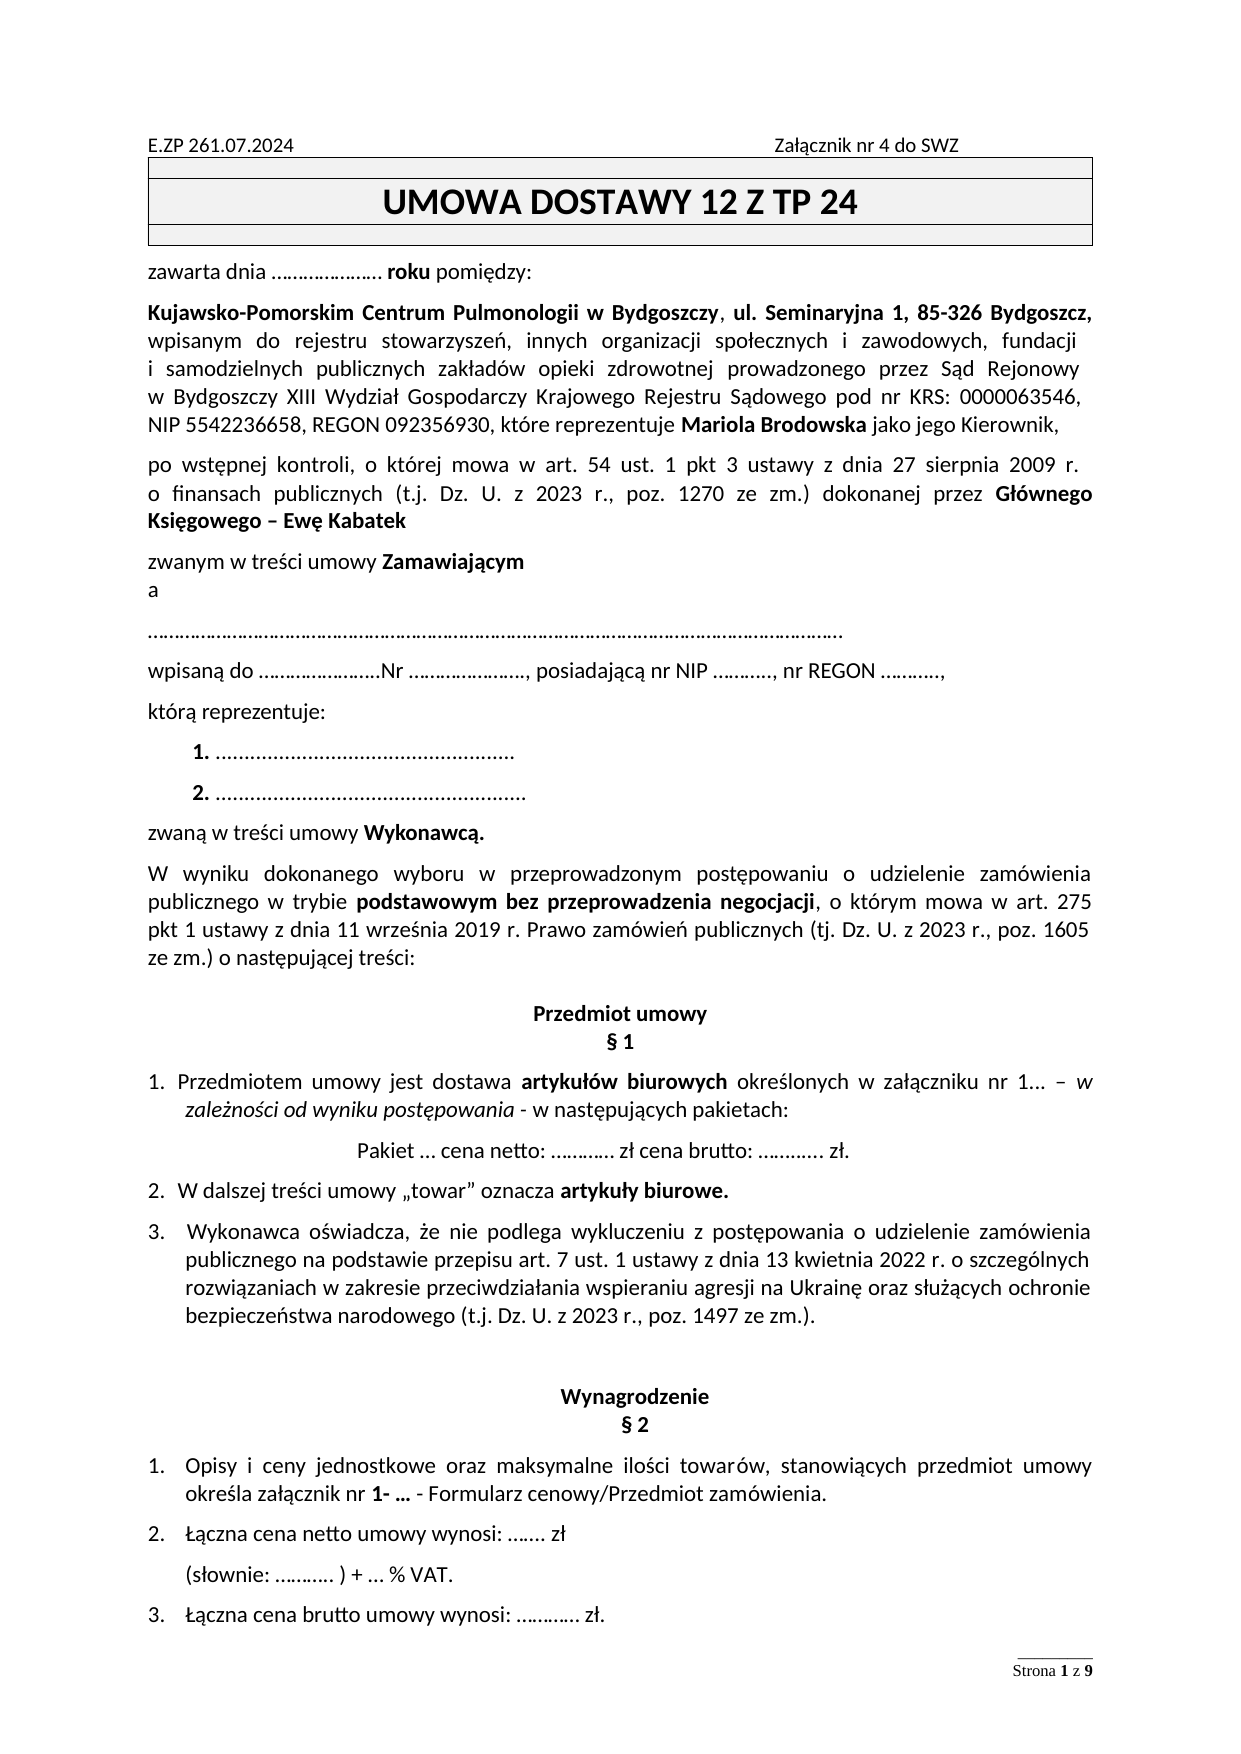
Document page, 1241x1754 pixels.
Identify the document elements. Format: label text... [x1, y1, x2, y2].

text wpisaną do …………………..Nr …………………., posiadającą nr NIP ……….., nr REGON ……….., [148, 656, 1092, 684]
text E.ZP 261.07.2024 Załącznik nr 4 do SWZ [148, 132, 1092, 157]
list Łączna cena netto umowy wynosi: ……. zł [148, 1519, 1092, 1547]
text W wyniku dokonanego wyboru w przeprowadzonym postępowaniu o udzielenie zamówienia publicznego w trybie podstawowym bez przeprowadzenia negocjacji, o którym mowa w art. 275 pkt 1 ustawy z dnia 11 września 2019 r. Prawo zamówień publicznych (tj. Dz. U. z 2023 r., poz. 1605 ze zm.) o następującej treści: [148, 859, 1092, 971]
text Kujawsko-Pomorskim Centrum Pulmonologii w Bydgoszczy, ul. Seminaryjna 1, 85-326 Bydgoszcz, wpisanym do rejestru stowarzyszeń, innych organizacji społecznych i zawodowych, fundacji i samodzielnych publicznych zakładów opieki zdrowotnej prowadzonego przez Sąd Rejonowy w Bydgoszczy XIII Wydział Gospodarczy Krajowego Rejestru Sądowego pod nr KRS: 0000063546, NIP 5542236658, REGON 092356930, które reprezentuje Mariola Brodowska jako jego Kierownik, [148, 298, 1092, 438]
text Pakiet … cena netto: ………… zł cena brutto: ……..…. zł. [185, 1136, 1092, 1164]
list Opisy i ceny jednostkowe oraz maksymalne ilości towarów, stanowiących przedmiot umowy określa załącznik nr 1- … - Formularz cenowy/Przedmiot zamówienia. [148, 1451, 1092, 1507]
text …………………………………………………………………………………………………………………… [148, 616, 1092, 644]
text (słownie: ……….. ) + … % VAT. [185, 1560, 1092, 1588]
text 2. ...................................................... [192, 778, 1092, 806]
text Przedmiot umowy [148, 999, 1092, 1027]
text zwanym w treści umowy Zamawiającym [148, 547, 1092, 575]
list Przedmiotem umowy jest dostawa artykułów biurowych określonych w załączniku nr 1... – w zależności od wyniku postępowania - w następujących pakietach: [148, 1067, 1092, 1123]
text zwaną w treści umowy Wykonawcą. [148, 818, 1092, 846]
text 1. .................................................... [192, 737, 1092, 765]
text § 1 [148, 1027, 1092, 1055]
text którą reprezentuje: [148, 697, 1092, 725]
text a [148, 575, 1092, 603]
list Wykonawca oświadcza, że nie podlega wykluczeniu z postępowania o udzielenie zamówienia publicznego na podstawie przepisu art. 7 ust. 1 ustawy z dnia 13 kwietnia 2022 r. o szczególnych rozwiązaniach w zakresie przeciwdziałania wspieraniu agresji na Ukrainę oraz służących ochronie bezpieczeństwa narodowego (t.j. Dz. U. z 2023 r., poz. 1497 ze zm.). [148, 1217, 1092, 1329]
list Łączna cena brutto umowy wynosi: ………… zł. [148, 1600, 1092, 1628]
text po wstępnej kontroli, o której mowa w art. 54 ust. 1 pkt 3 ustawy z dnia 27 sierpnia 2009 r. o finansach publicznych (t.j. Dz. U. z 2023 r., poz. 1270 ze zm.) dokonanej przez Głównego Księgowego – Ewę Kabatek [148, 451, 1092, 535]
text § 2 [177, 1410, 1092, 1438]
list W dalszej treści umowy „towar” oznacza artykuły biurowe. [148, 1177, 1092, 1204]
text Wynagrodzenie [177, 1382, 1092, 1410]
text zawarta dnia ………………… roku pomiędzy: [148, 257, 1092, 286]
text UMOWA DOSTAWY 12 Z TP 24 [149, 179, 1092, 224]
